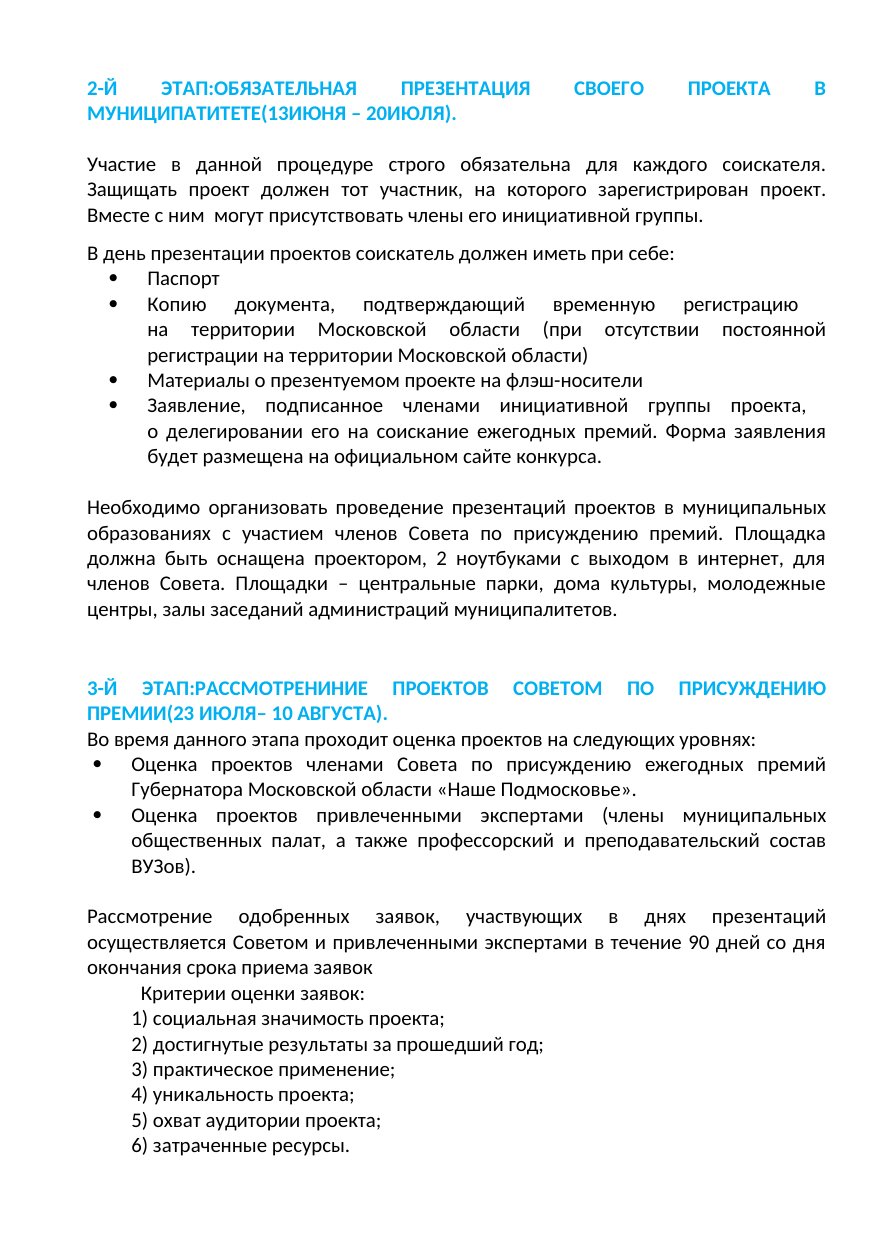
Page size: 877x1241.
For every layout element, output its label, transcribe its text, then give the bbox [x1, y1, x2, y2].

text 2) достигнутые результаты за прошедший год; [131, 1031, 827, 1056]
text Участие в данной процедуре строго обязательна для каждого соискателя. Защищать проект должен тот участник, на которого зарегистрирован проект. Вместе с ним могут присутствовать члены его инициативной группы. [87, 151, 827, 227]
text Рассмотрение одобренных заявок, участвующих в днях презентаций осуществляется Советом и привлеченными экспертами в течение 90 дней со дня окончания срока приема заявок [87, 904, 827, 980]
text 1) социальная значимость проекта; [131, 1005, 827, 1031]
text Критерии оценки заявок: [131, 980, 827, 1005]
text 5) охват аудитории проекта; [131, 1107, 827, 1132]
text 2-Й ЭТАП:ОБЯЗАТЕЛЬНАЯ ПРЕЗЕНТАЦИЯ СВОЕГО ПРОЕКТА В МУНИЦИПАТИТЕТЕ(13ИЮНЯ – 20ИЮЛЯ). [87, 75, 827, 126]
list Заявление, подписанное членами инициативной группы проекта, о делегировании его на соискание ежегодных премий. Форма заявления будет размещена на официальном сайте конкурса. [109, 393, 827, 469]
list Паспорт [109, 266, 827, 291]
text 6) затраченные ресурсы. [131, 1132, 827, 1158]
text Необходимо организовать проведение презентаций проектов в муниципальных образованиях с участием членов Совета по присуждению премий. Площадка должна быть оснащена проектором, 2 ноутбуками с выходом в интернет, для членов Совета. Площадки – центральные парки, дома культуры, молодежные центры, залы заседаний администраций муниципалитетов. [87, 494, 827, 621]
text 3-Й ЭТАП:РАССМОТРЕНИНИЕ ПРОЕКТОВ СОВЕТОМ ПО ПРИСУЖДЕНИЮ ПРЕМИИ(23 ИЮЛЯ– 10 АВГУСТА). [87, 675, 827, 726]
list Оценка проектов членами Совета по присуждению ежегодных премий Губернатора Московской области «Наше Подмосковье». [94, 751, 827, 802]
list Оценка проектов привлеченными экспертами (члены муниципальных общественных палат, а также профессорский и преподавательский состав ВУЗов). [94, 802, 827, 878]
list Материалы о презентуемом проекте на флэш-носители [109, 367, 827, 393]
text 4) уникальность проекта; [131, 1082, 827, 1107]
text В день презентации проектов соискатель должен иметь при себе: [87, 240, 827, 266]
text 3) практическое применение; [131, 1056, 827, 1082]
text Во время данного этапа проходит оценка проектов на следующих уровнях: [87, 726, 827, 751]
list Копию документа, подтверждающий временную регистрацию на территории Московской области (при отсутствии постоянной регистрации на территории Московской области) [109, 291, 827, 367]
